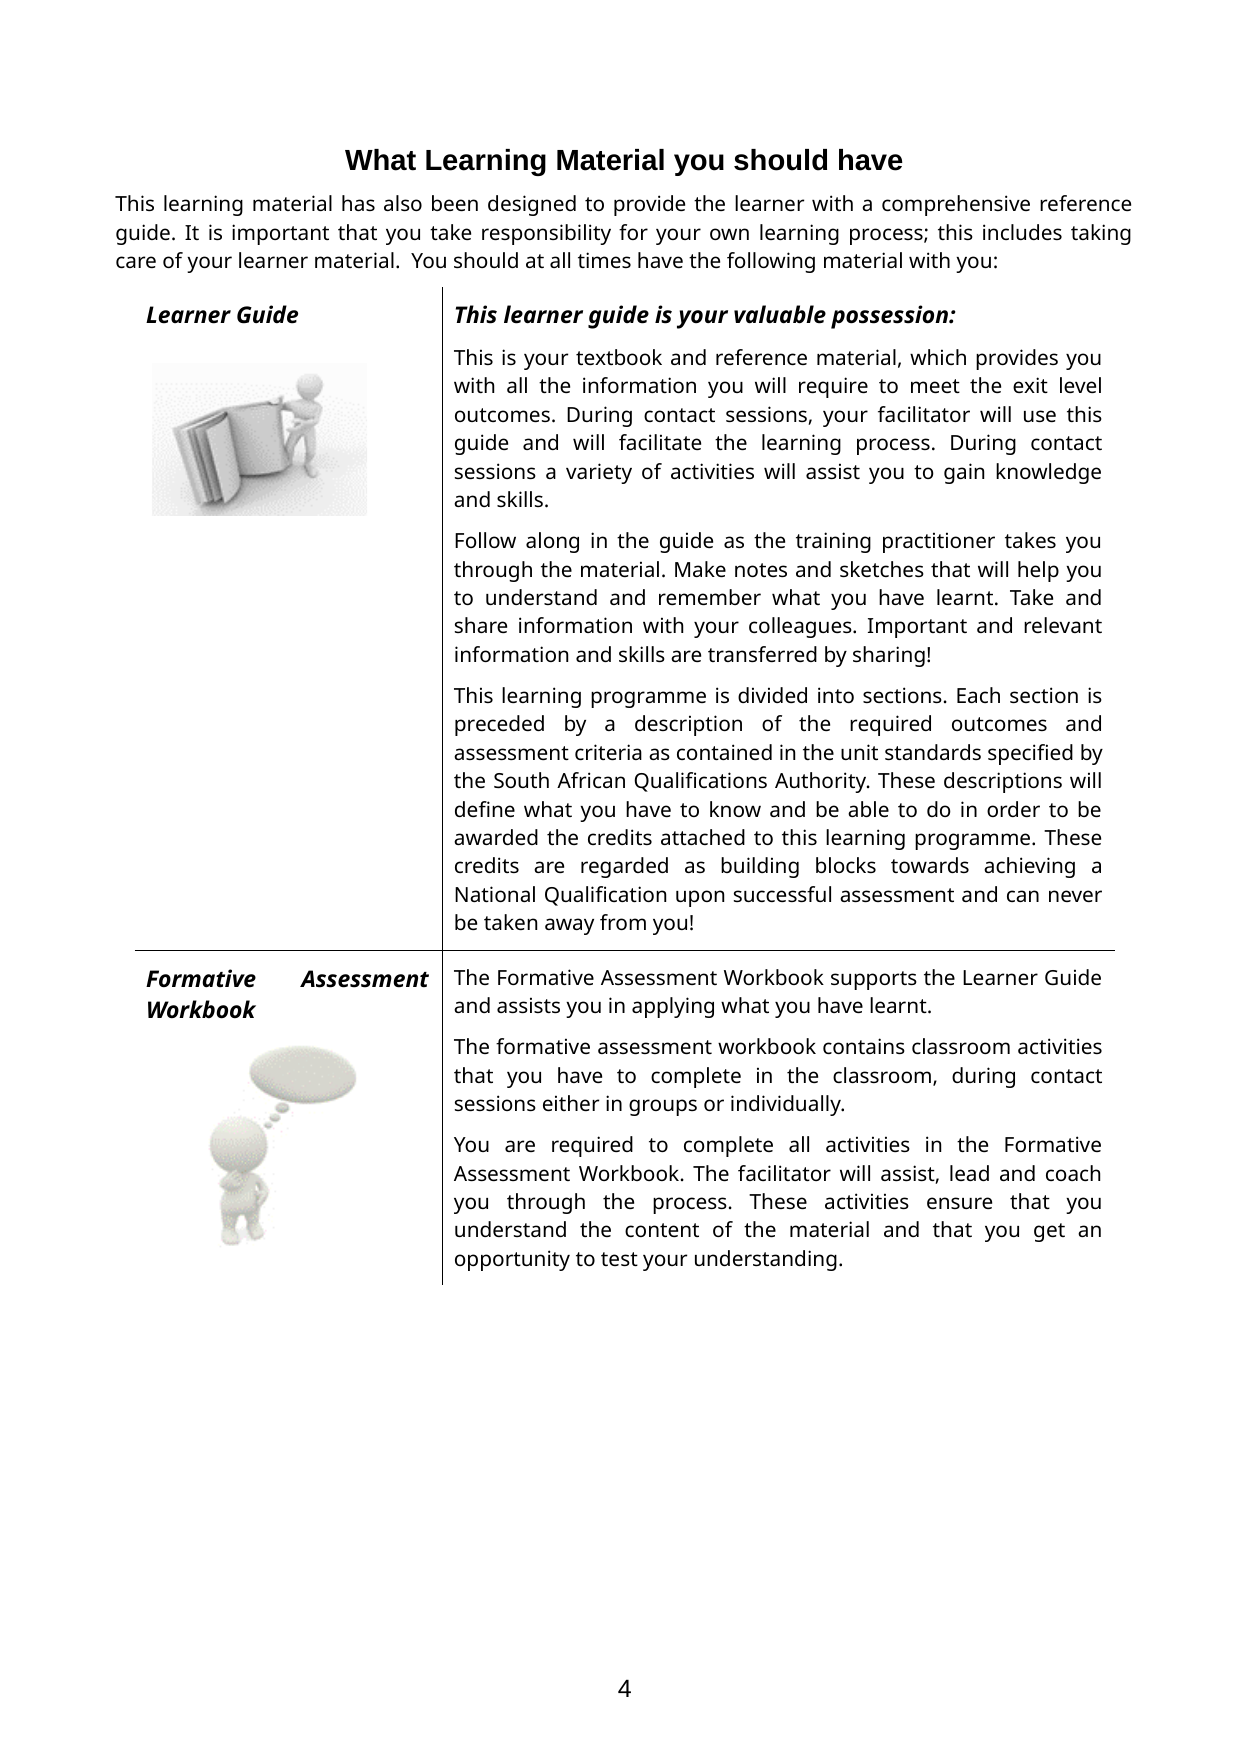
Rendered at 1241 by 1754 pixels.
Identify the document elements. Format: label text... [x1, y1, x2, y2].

table_cell The Formative Assessment Workbook supports the Learner Guide and assists you in applying what you have learnt. The formative assessment workbook contains classroom activities that you have to complete in the classroom, during contact sessions either in groups or individually. You are required to complete all activities in the Formative Assessment Workbook. The facilitator will assist, lead and coach you through the process. These activities ensure that you understand the content of the material and that you get an opportunity to test your understanding. [443, 951, 1114, 1285]
subtitle What Learning Material you should have [115, 143, 1134, 177]
text This learning material has also been designed to provide the learner with a comprehensive reference guide. It is important that you take responsibility for your own learning process; this includes taking care of your learner material. You should at all times have the following material with you: [115, 189, 1134, 274]
table_header This learner guide is your valuable possession: This is your textbook and reference material, which provides you with all the information you will require to meet the exit level outcomes. During contact sessions, your facilitator will use this guide and will facilitate the learning process. During contact sessions a variety of activities will assist you to gain knowledge and skills. Follow along in the guide as the training practitioner takes you through the material. Make notes and sketches that will help you to understand and remember what you have learnt. Take and share information with your colleagues. Important and relevant information and skills are transferred by sharing! This learning programme is divided into sections. Each section is preceded by a description of the required outcomes and assessment criteria as contained in the unit standards specified by the South African Qualifications Authority. These descriptions will define what you have to know and be able to do in order to be awarded the credits attached to this learning programme. These credits are regarded as building blocks towards achieving a National Qualification upon successful assessment and can never be taken away from you! [443, 287, 1114, 949]
table_header Learner Guide [135, 287, 442, 949]
picture [151, 363, 368, 516]
picture [201, 1044, 358, 1253]
table_cell Formative Assessment Workbook [135, 951, 442, 1285]
